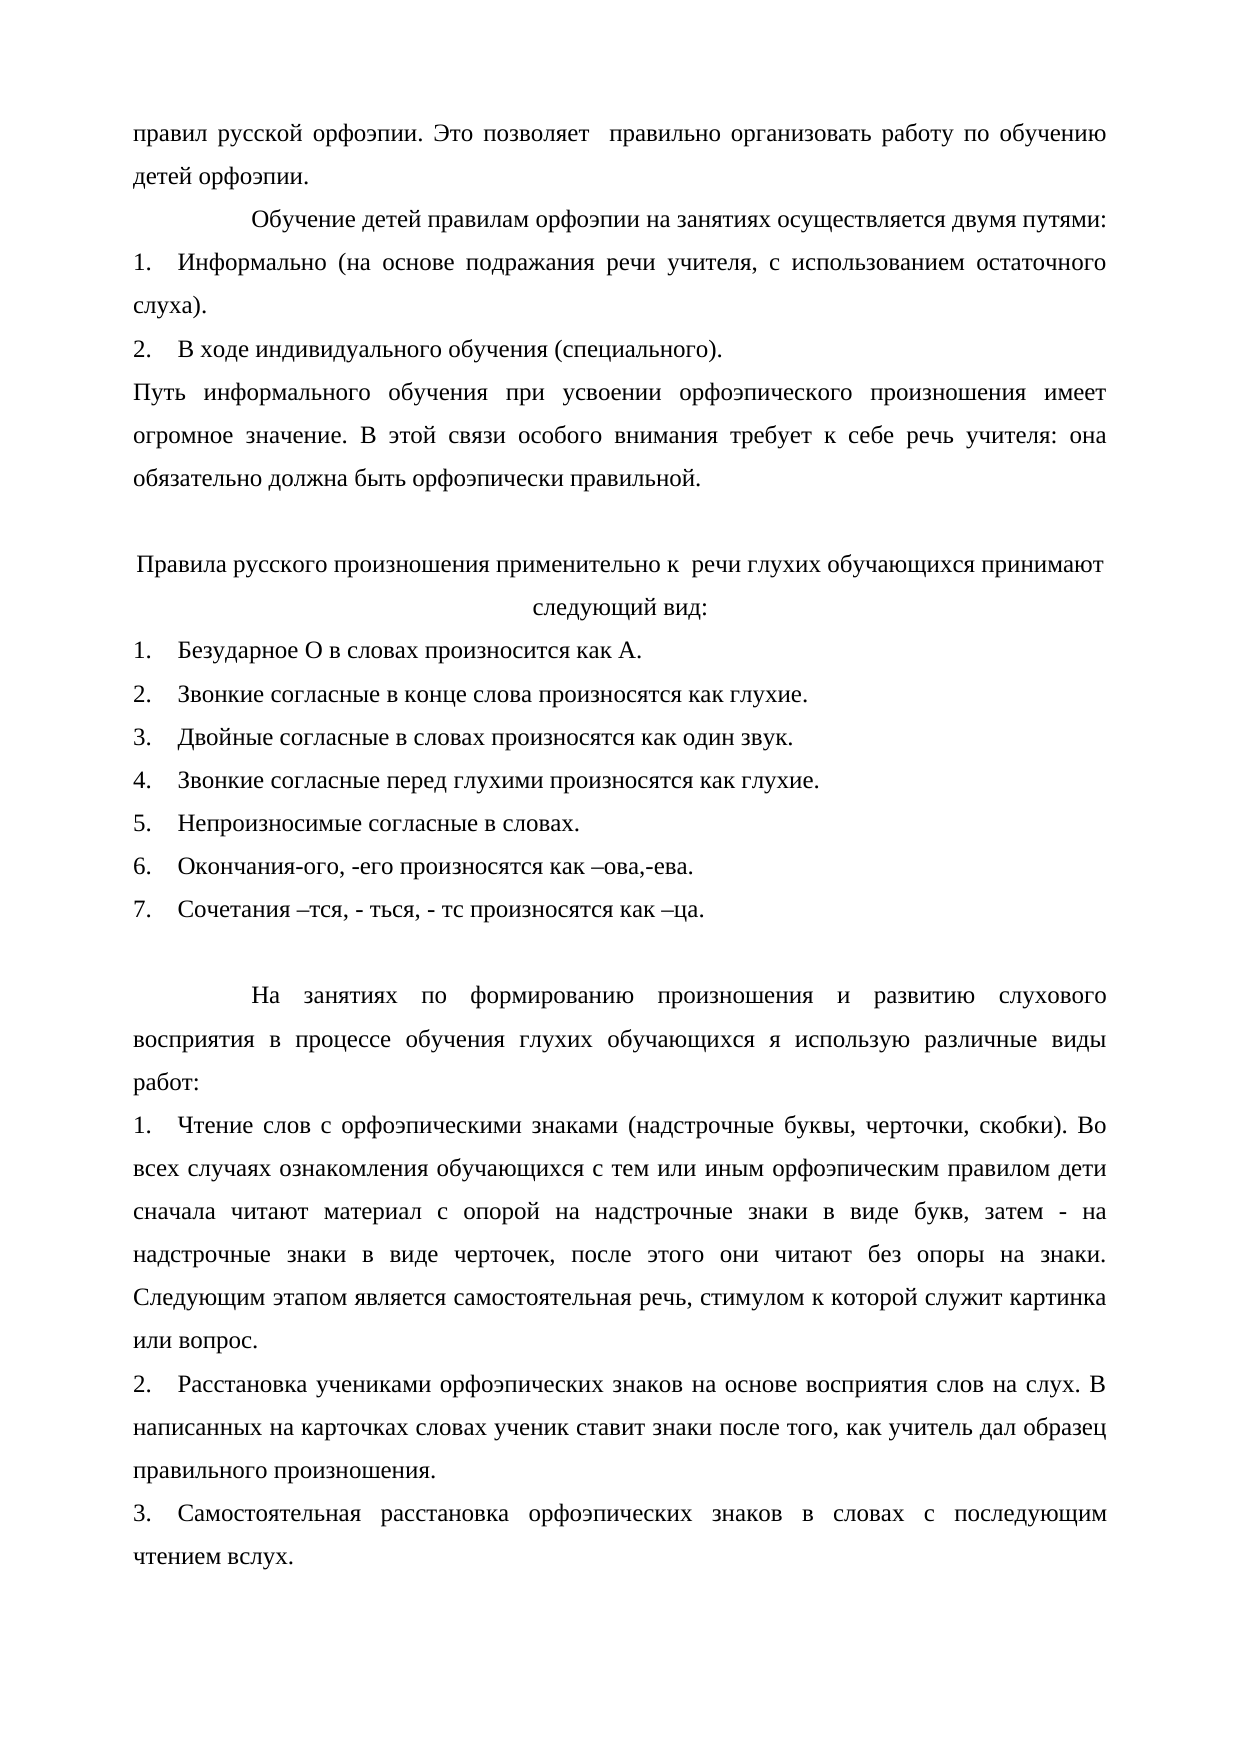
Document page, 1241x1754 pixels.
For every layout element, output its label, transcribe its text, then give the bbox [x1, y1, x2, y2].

list В ходе индивидуального обучения (специального). [133, 334, 1107, 362]
list Самостоятельная расстановка орфоэпических знаков в словах с последующим чтением вслух. [133, 1498, 1107, 1570]
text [133, 118, 1107, 190]
text Обучение детей правилам орфоэпии на занятиях осуществляется двумя путями: [133, 204, 1107, 233]
list Расстановка учениками орфоэпических знаков на основе восприятия слов на слух. В написанных на карточках словах ученик ставит знаки после того, как учитель дал образец правильного произношения. [133, 1369, 1107, 1484]
list Окончания-ого, -его произносятся как –ова,-ева. [133, 851, 1107, 880]
list Звонкие согласные перед глухими произносятся как глухие. [133, 765, 1107, 794]
text Правила русского произношения применительно к речи глухих обучающихся принимают следующий вид: [133, 549, 1107, 621]
text На занятиях по формированию произношения и развитию слухового восприятия в процессе обучения глухих обучающихся я использую различные виды работ: [133, 981, 1107, 1096]
list Двойные согласные в словах произносятся как один звук. [133, 722, 1107, 751]
list Звонкие согласные в конце слова произносятся как глухие. [133, 679, 1107, 707]
list Чтение слов с орфоэпическими знаками (надстрочные буквы, черточки, скобки). Во всех случаях ознакомления обучающихся с тем или иным орфоэпическим правилом дети сначала читают материал с опорой на надстрочные знаки в виде букв, затем - на надстрочные знаки в виде черточек, после этого они читают без опоры на знаки. Следующим этапом является самостоятельная речь, стимулом к которой служит картинка или вопрос. [133, 1110, 1107, 1354]
list Информально (на основе подражания речи учителя, с использованием остаточного слуха). [133, 247, 1107, 319]
list Безударное О в словах произносится как А. [133, 636, 1107, 664]
text Путь информального обучения при усвоении орфоэпического произношения имеет огромное значение. В этой связи особого внимания требует к себе речь учителя: она обязательно должна быть орфоэпически правильной. [133, 377, 1107, 492]
list Непроизносимые согласные в словах. [133, 808, 1107, 837]
list Сочетания –тся, - ться, - тс произносятся как –ца. [133, 894, 1107, 923]
